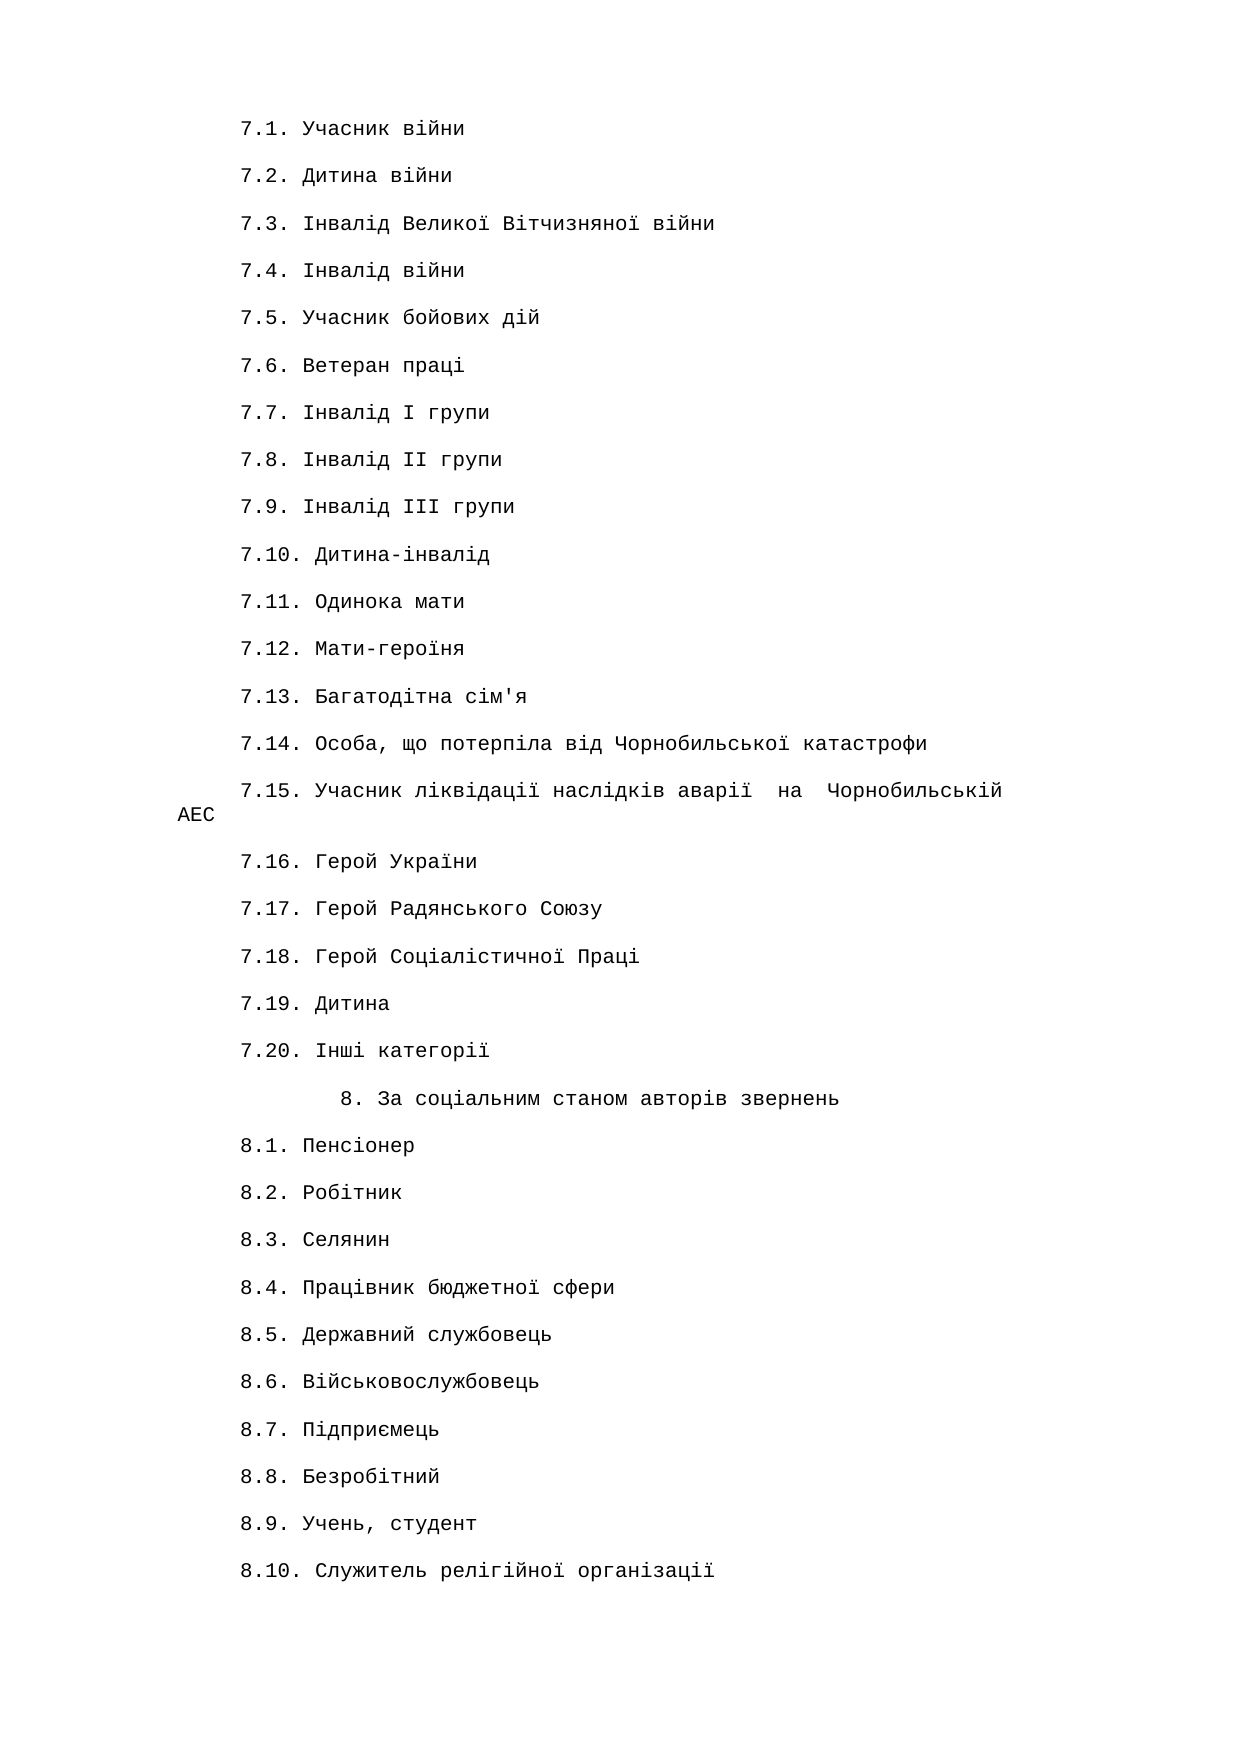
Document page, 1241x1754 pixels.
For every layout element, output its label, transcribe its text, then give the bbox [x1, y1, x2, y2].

text 7.11. Одинока мати [177, 591, 1152, 638]
text 7.20. Інші категорії [177, 1040, 1152, 1088]
text 8.4. Працівник бюджетної сфери [177, 1277, 1152, 1324]
text 8.9. Учень, студент [177, 1513, 1152, 1561]
text 7.13. Багатодітна сім'я [177, 686, 1152, 733]
text 8. За соціальним станом авторів звернень [177, 1088, 1152, 1135]
text 7.8. Інвалід II групи [177, 449, 1152, 496]
text 7.5. Учасник бойових дій [177, 307, 1152, 354]
text 7.10. Дитина-інвалід [177, 544, 1152, 591]
text 7.6. Ветеран праці [177, 354, 1152, 402]
text 7.1. Учасник війни [177, 118, 1152, 165]
text 7.7. Інвалід I групи [177, 402, 1152, 449]
text 7.9. Інвалід III групи [177, 496, 1152, 544]
text 8.1. Пенсіонер [177, 1135, 1152, 1182]
text 8.6. Військовослужбовець [177, 1371, 1152, 1419]
text 7.19. Дитина [177, 993, 1152, 1040]
text 8.2. Робітник [177, 1182, 1152, 1229]
text 7.12. Мати-героїня [177, 638, 1152, 686]
text 8.7. Підприємець [177, 1419, 1152, 1466]
text 7.16. Герой України [177, 851, 1152, 898]
text 7.3. Інвалід Великої Вітчизняної війни [177, 213, 1152, 260]
text 7.14. Особа, що потерпіла від Чорнобильської катастрофи [177, 733, 1152, 780]
text 7.2. Дитина війни [177, 165, 1152, 213]
text 8.3. Селянин [177, 1229, 1152, 1277]
text 7.15. Учасник ліквідації наслідків аварії на Чорнобильській АЕС [177, 780, 1152, 851]
text 8.5. Державний службовець [177, 1324, 1152, 1371]
text 7.4. Інвалід війни [177, 260, 1152, 307]
text 8.10. Служитель релігійної організації [177, 1561, 1152, 1608]
text 8.8. Безробітний [177, 1466, 1152, 1513]
text 7.17. Герой Радянського Союзу [177, 898, 1152, 946]
text 7.18. Герой Соціалістичної Праці [177, 946, 1152, 993]
